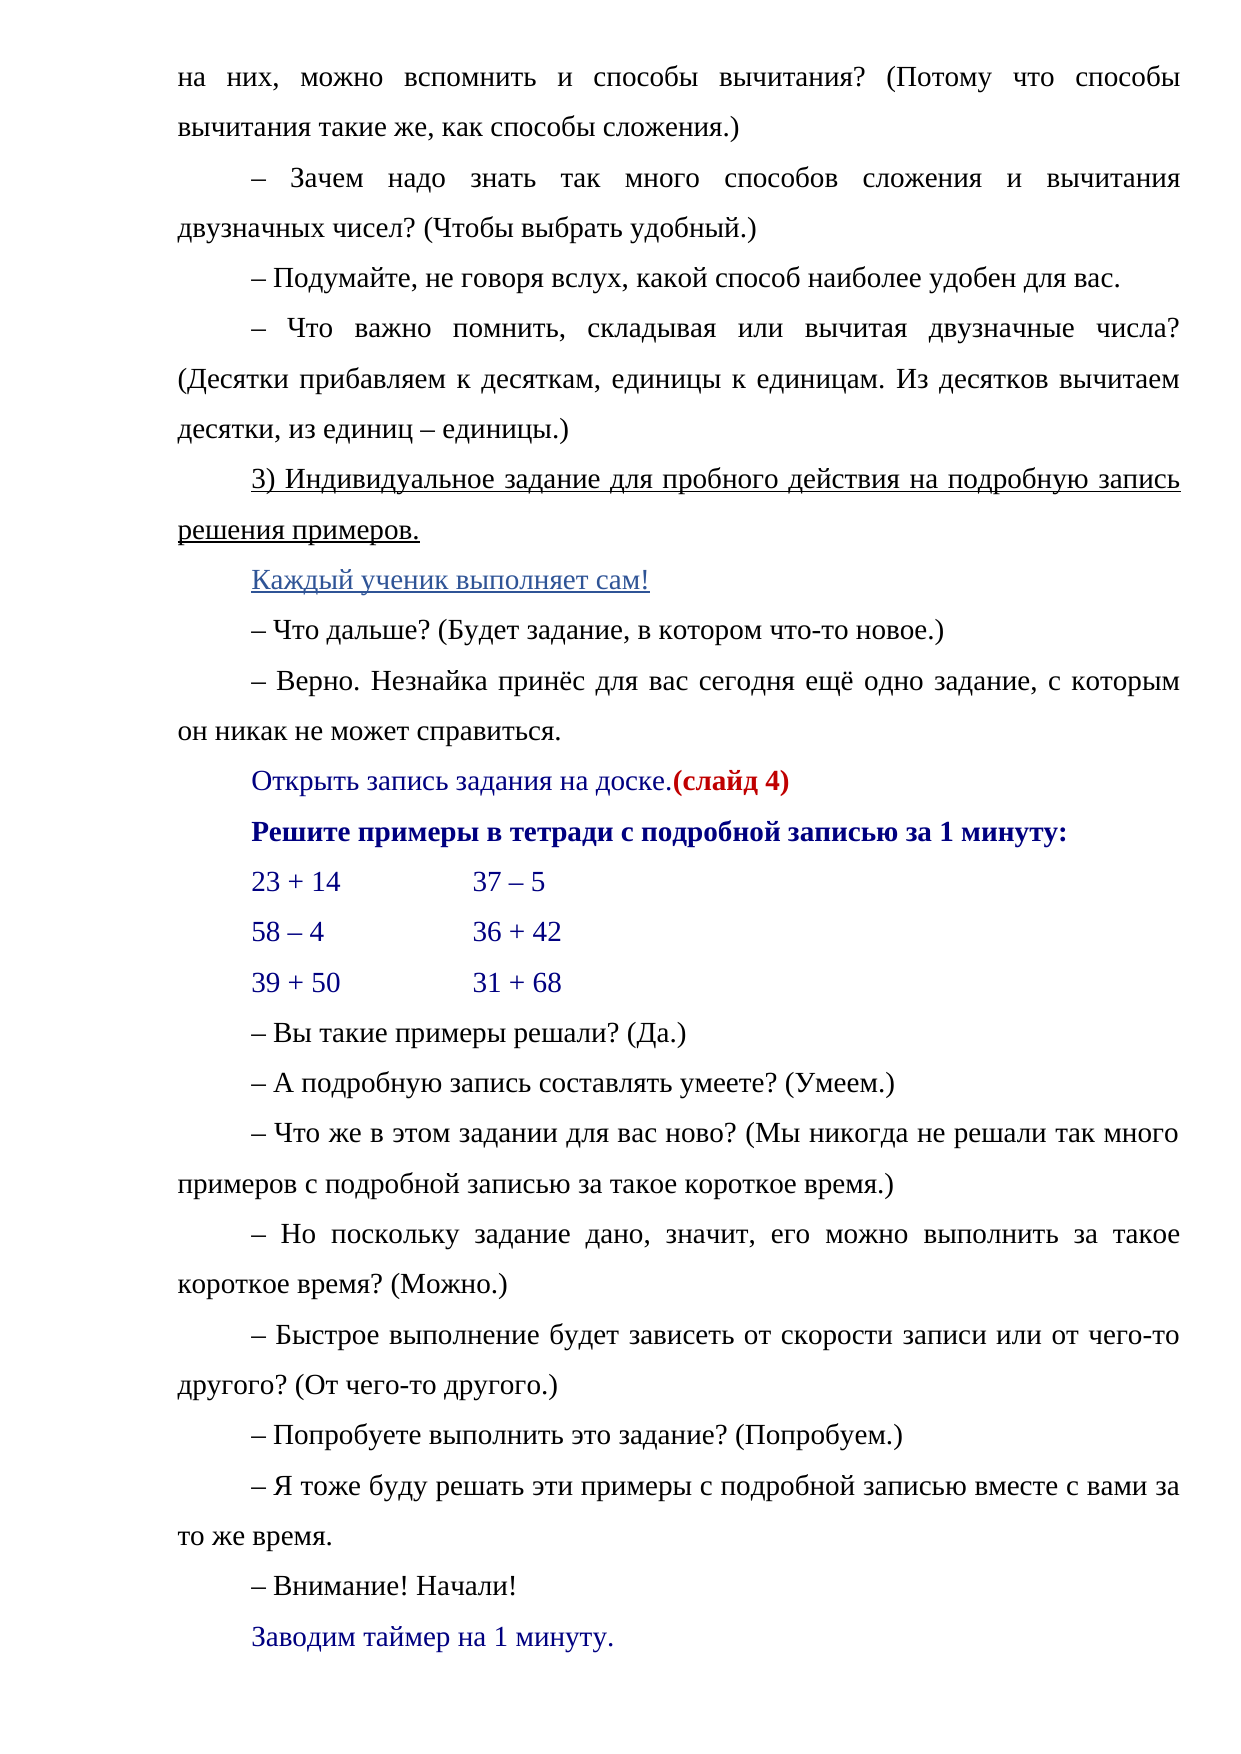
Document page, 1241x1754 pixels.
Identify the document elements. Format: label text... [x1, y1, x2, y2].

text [177, 59, 1181, 143]
text – Подумайте, не говоря вслух, какой способ наиболее удобен для вас. [177, 260, 1181, 294]
text – Попробуете выполнить это задание? (Попробуем.) [177, 1417, 1181, 1451]
text – Но поскольку задание дано, значит, его можно выполнить за такое короткое время? (Можно.) [177, 1216, 1181, 1300]
text – Внимание! Начали! [177, 1568, 1181, 1602]
text 58 – 4 36 + 42 [177, 914, 1181, 948]
text 39 + 50 31 + 68 [177, 965, 1181, 998]
text – Вы такие примеры решали? (Да.) [177, 1015, 1181, 1048]
text – А подробную запись составлять умеете? (Умеем.) [177, 1065, 1181, 1099]
text – Я тоже буду решать эти примеры с подробной записью вместе с вами за то же время. [177, 1468, 1181, 1552]
text Заводим таймер на 1 минуту. [177, 1619, 1181, 1652]
text – Что же в этом задании для вас ново? (Мы никогда не решали так много примеров с подробной записью за такое короткое время.) [177, 1116, 1181, 1199]
text 23 + 14 37 – 5 [177, 864, 1181, 898]
text – Верно. Незнайка принёс для вас сегодня ещё одно задание, с которым он никак не может справиться. [177, 663, 1181, 747]
text – Что важно помнить, складывая или вычитая двузначные числа? (Десятки прибавляем к десяткам, единицы к единицам. Из десятков вычитаем десятки, из единиц – единицы.) [177, 311, 1181, 445]
text – Что дальше? (Будет задание, в котором что-то новое.) [177, 612, 1181, 646]
text Решите примеры в тетради с подробной записью за 1 минуту: [177, 814, 1181, 847]
text – Зачем надо знать так много способов сложения и вычитания двузначных чисел? (Чтобы выбрать удобный.) [177, 160, 1181, 243]
text – Быстрое выполнение будет зависеть от скорости записи или от чего-то другого? (От чего-то другого.) [177, 1317, 1181, 1401]
text 3) Индивидуальное задание для пробного действия на подробную запись решения примеров. [177, 462, 1181, 545]
text Открыть запись задания на доске.(слайд 4) [177, 763, 1181, 797]
text Каждый ученик выполняет сам! [177, 562, 1181, 596]
